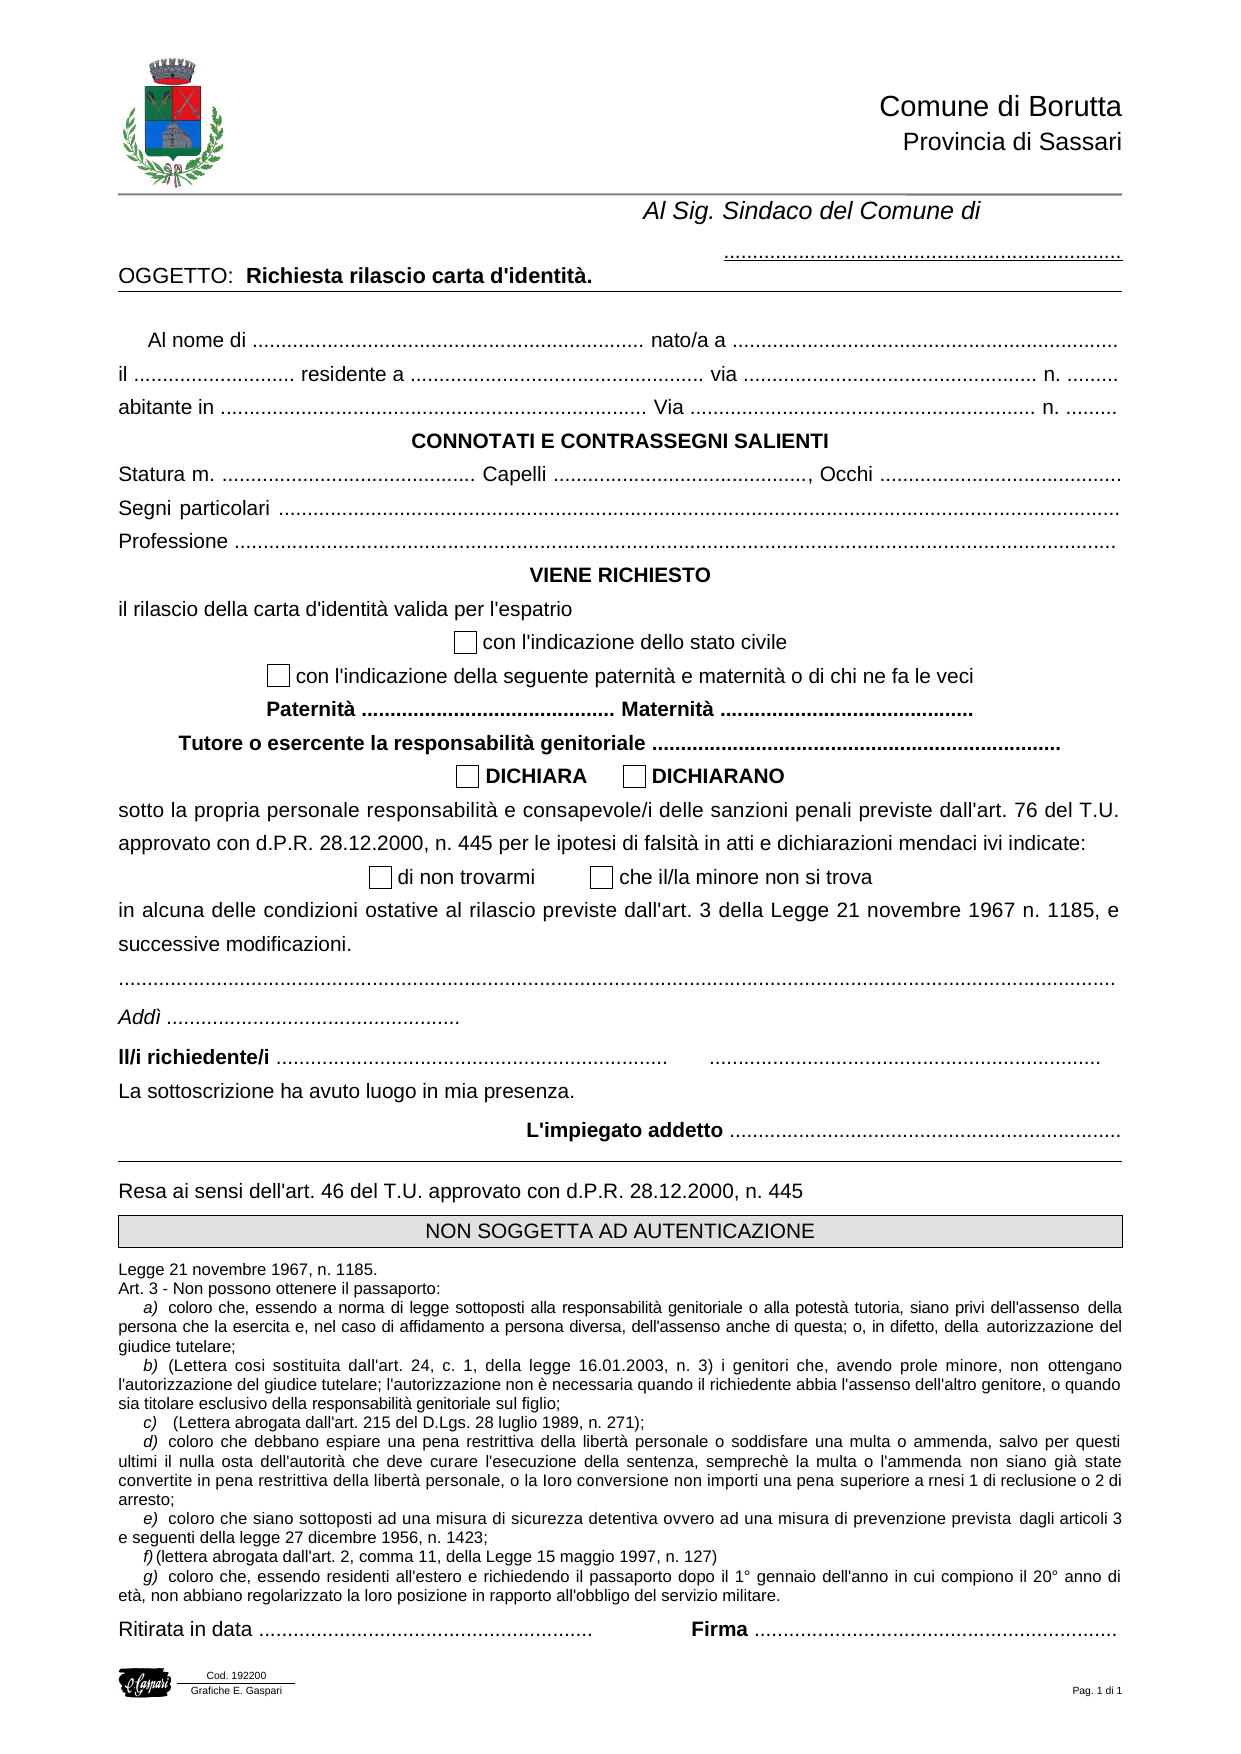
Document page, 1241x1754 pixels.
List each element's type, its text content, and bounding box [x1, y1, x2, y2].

text Al nome di .................................................................... nato/a a ................................................................... il ............................ residente a ................................................... via ................................................... n. ......... abitante in .......................................................................... Via ............................................................ n. ......... [118, 328, 1122, 419]
text ............................................................................................................................................................................. [118, 965, 1122, 989]
text di non trovarmi che il/la minore non si trova [118, 865, 1122, 889]
text Art. 3 - Non possono ottenere il passaporto: [118, 1279, 1122, 1298]
list coloro che siano sottoposti ad una misura di sicurezza detentiva ovvero ad una misura di prevenzione prevista dagli articoli 3 e seguenti della legge 27 dicembre 1956, n. 1423; [118, 1509, 1122, 1547]
list coloro che, essendo residenti all'estero e richiedendo il passaporto dopo il 1° gennaio dell'anno in cui compiono il 20° anno di età, non abbiano regolarizzato la loro posizione in rapporto all'obbligo del servizio militare. [118, 1566, 1122, 1605]
text ..................................................................... [118, 239, 1122, 263]
text il rilascio della carta d'identità valida per l'espatrio [118, 596, 1122, 620]
list (Lettera cosi sostituita dall'art. 24, c. 1, della legge 16.01.2003, n. 3) i genitori che, avendo prole minore, non ottengano l'autorizzazione del giudice tutelare; l'autorizzazione non è necessaria quando il richiedente abbia l'assenso dell'altro genitore, o quando sia titolare esclusivo della responsabilità genitoriale sul figlio; [118, 1356, 1122, 1413]
text La sottoscrizione ha avuto luogo in mia presenza. [118, 1078, 1122, 1102]
text CONNOTATI E CONTRASSEGNI SALIENTI [118, 429, 1122, 453]
text con l'indicazione della seguente paternità e maternità o di chi ne fa le veci [118, 663, 1122, 687]
text Legge 21 novembre 1967, n. 1185. [118, 1260, 1122, 1279]
text Tutore o esercente la responsabilità genitoriale ....................................................................... [118, 731, 1122, 754]
text L'impiegato addetto .................................................................... [118, 1118, 1122, 1142]
text VIENE RICHIESTO [118, 563, 1122, 587]
text DICHIARA DICHIARANO [118, 764, 1122, 788]
text OGGETTO: Richiesta rilascio carta d'identità. [118, 263, 1122, 291]
text sotto la propria personale responsabilità e consapevole/i delle sanzioni penali previste dall'art. 76 del T.U. approvato con d.P.R. 28.12.2000, n. 445 per le ipotesi di falsità in atti e dichiarazioni mendaci ivi indicate: [118, 798, 1122, 855]
list coloro che debbano espiare una pena restrittiva della libertà personale o soddisfare una multa o ammenda, salvo per questi ultimi il nulla osta dell'autorità che deve curare l'esecuzione della sentenza, semprechè la multa o l'ammenda non siano già state convertite in pena restrittiva della libertà personale, o conversione non importi una pena superiore a rnesi 1 di reclusione o 2 di arresto; [118, 1432, 1122, 1509]
text ll/i richiedente/i .................................................................... .................................................................... [118, 1045, 1122, 1069]
text Addì ................................................... [118, 1005, 1122, 1029]
list coloro che, essendo a norma di legge sottoposti alla responsabilità genitoriale o alla potestà tutoria, siano privi dell'assenso della persona che la esercita e, nel caso di affidamento a persona diversa, dell'assenso anche di questa; o, in difetto, della autorizzazione del giudice tutelare; [118, 1298, 1122, 1356]
list (lettera abrogata dall'art. 2, comma 11, della Legge 15 maggio 1997, n. 127) [118, 1547, 1122, 1566]
text Al Sig. Sindaco del Comune di [643, 196, 1122, 225]
text in alcuna delle condizioni ostative al rilascio previste dall'art. 3 della Legge 21 novembre 1967 n. 1185, e successive modificazioni. [118, 898, 1122, 956]
text Statura m. ............................................ Capelli ............................................, Occhi .......................................... Segni particolari .................................................................................................................................................. Professione ......................................................................................................................................................... [118, 462, 1122, 553]
text con l'indicazione dello stato civile [118, 630, 1122, 654]
list (Lettera abrogata dall'art. 215 del D.Lgs. 28 luglio 1989, n. 271); [118, 1413, 1122, 1432]
picture [118, 1668, 172, 1698]
text Resa ai sensi dell'art. 46 del T.U. approvato con d.P.R. 28.12.2000, n. 445 [118, 1179, 1122, 1203]
table_header NON SOGGETTA AD AUTENTICAZIONE [119, 1216, 1122, 1247]
text Paternità ............................................ Maternità ............................................ [118, 697, 1122, 721]
text Provincia di Sassari [224, 127, 1122, 156]
text Comune di Borutta [224, 89, 1122, 122]
picture [122, 58, 224, 189]
text Ritirata in data .......................................................... Firma ............................................................... [118, 1617, 1122, 1641]
